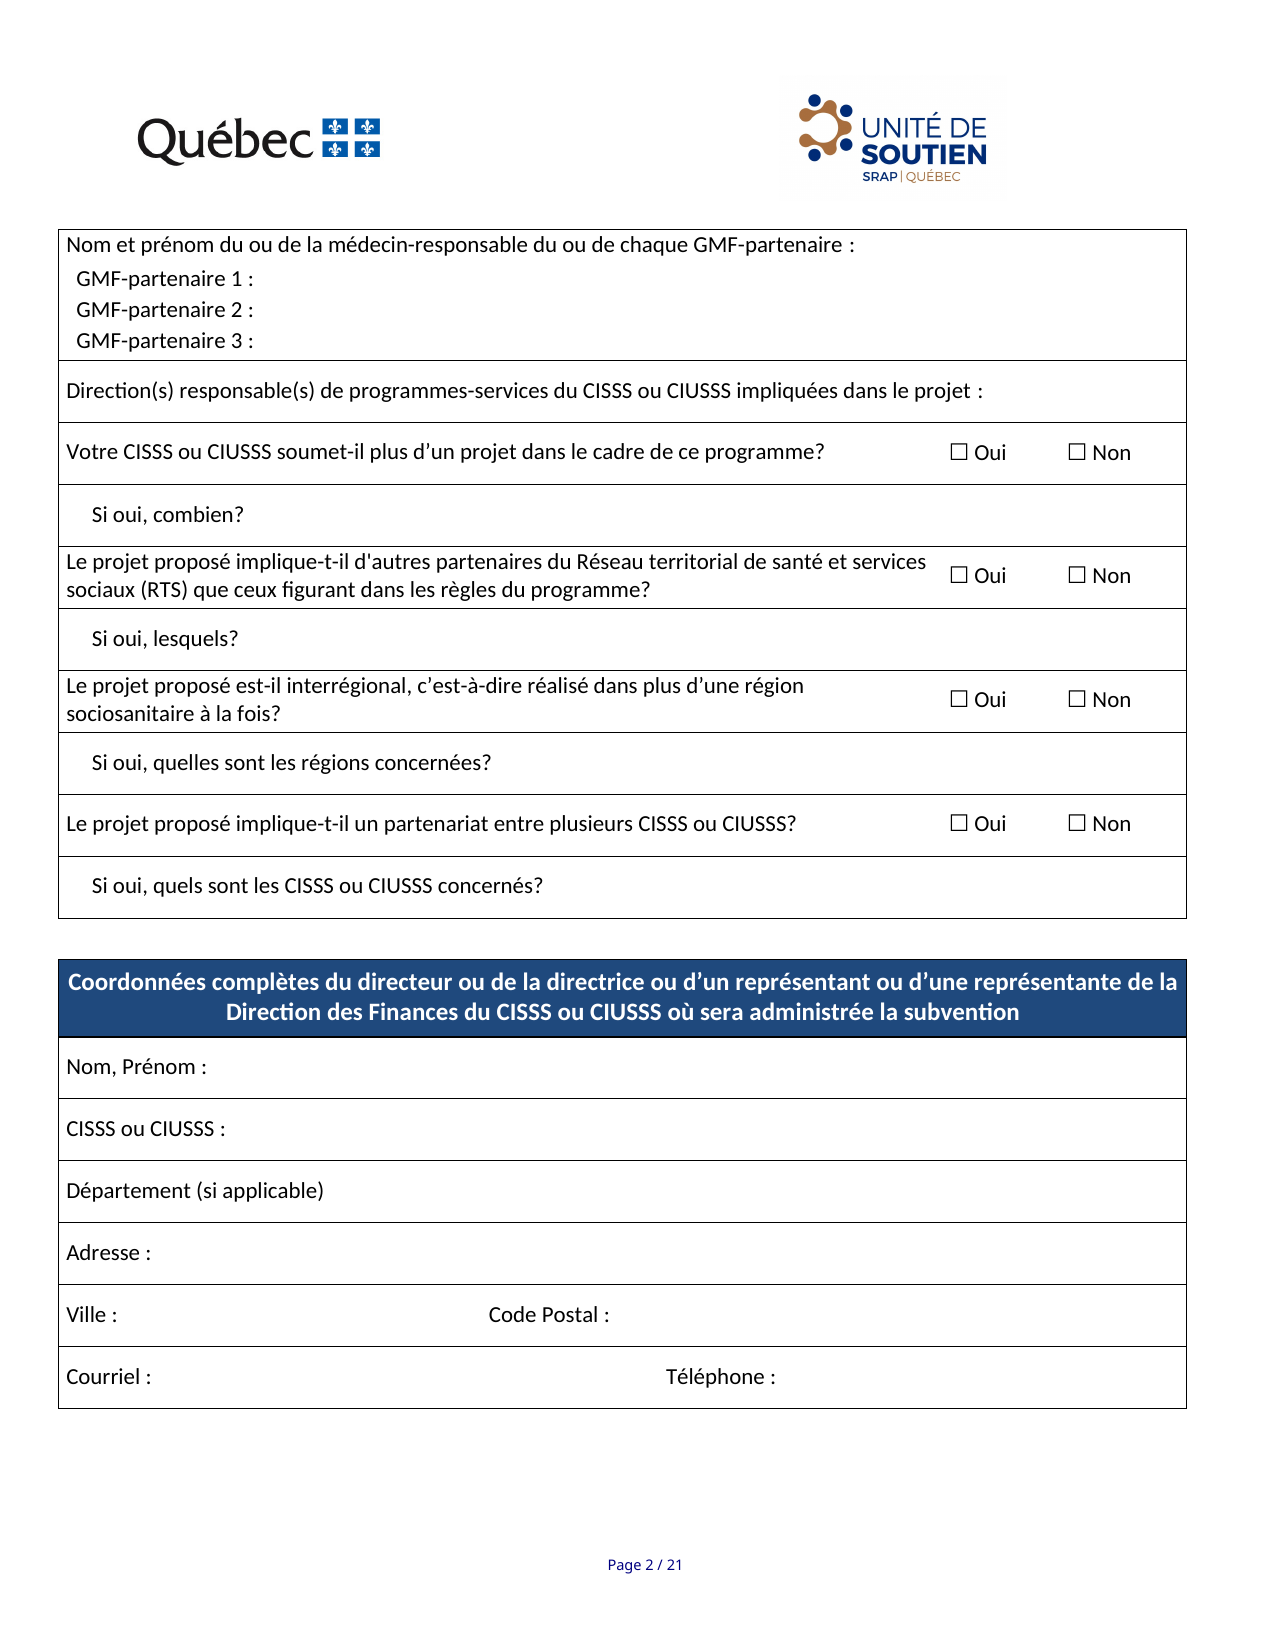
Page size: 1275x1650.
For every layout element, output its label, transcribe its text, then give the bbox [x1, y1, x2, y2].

table_cell Oui [941, 423, 1059, 484]
table_cell Le projet proposé implique-t-il d'autres partenaires du Réseau territorial de santé et services sociaux (RTS) que ceux figurant dans les règles du programme? [59, 547, 941, 608]
table_cell Direction(s) responsable(s) de programmes-services du CISSS ou CIUSSS impliquées dans le projet : [59, 361, 1186, 422]
table_cell CISSS ou CIUSSS : [59, 1099, 1186, 1160]
table_cell Adresse : [59, 1223, 1186, 1284]
table_cell Non [1059, 671, 1186, 732]
table_cell Oui [941, 547, 1059, 608]
table_cell Si oui, combien? [59, 485, 1186, 546]
picture [112, 93, 405, 182]
table_cell Oui [941, 671, 1059, 732]
table_cell Si oui, quels sont les CISSS ou CIUSSS concernés? [59, 857, 1186, 918]
table_cell Code Postal : [481, 1285, 1186, 1346]
table_cell Département (si applicable) [59, 1161, 1186, 1222]
table_cell Courriel : [59, 1347, 658, 1408]
table_cell Si oui, lesquels? [59, 609, 1186, 670]
table_cell Nom, Prénom : [59, 1038, 1186, 1098]
table_cell Votre CISSS ou CIUSSS soumet-il plus d’un projet dans le cadre de ce programme? [59, 423, 941, 484]
table_cell Ville : [59, 1285, 481, 1346]
table_cell Non [1059, 795, 1186, 856]
table_cell Le projet proposé implique-t-il un partenariat entre plusieurs CISSS ou CIUSSS? [59, 795, 941, 856]
table_cell Oui [941, 795, 1059, 856]
table_header Coordonnées complètes du directeur ou de la directrice ou d’un représentant ou d’une représentante de la Direction des Finances du CISSS ou CIUSSS où sera administrée la subvention [59, 960, 1186, 1036]
table_cell Non [1059, 423, 1186, 484]
table_cell Le projet proposé est-il interrégional, c’est-à-dire réalisé dans plus d’une région sociosanitaire à la fois? [59, 671, 941, 732]
table_cell Non [1059, 547, 1186, 608]
table_cell Nom et prénom du ou de la médecin-responsable du ou de chaque GMF-partenaire : GMF-partenaire 1 : GMF-partenaire 2 : GMF-partenaire 3 : [59, 230, 1186, 360]
table_cell Si oui, quelles sont les régions concernées? [59, 733, 1186, 794]
picture [778, 75, 1007, 201]
table_cell Téléphone : [659, 1347, 1186, 1408]
